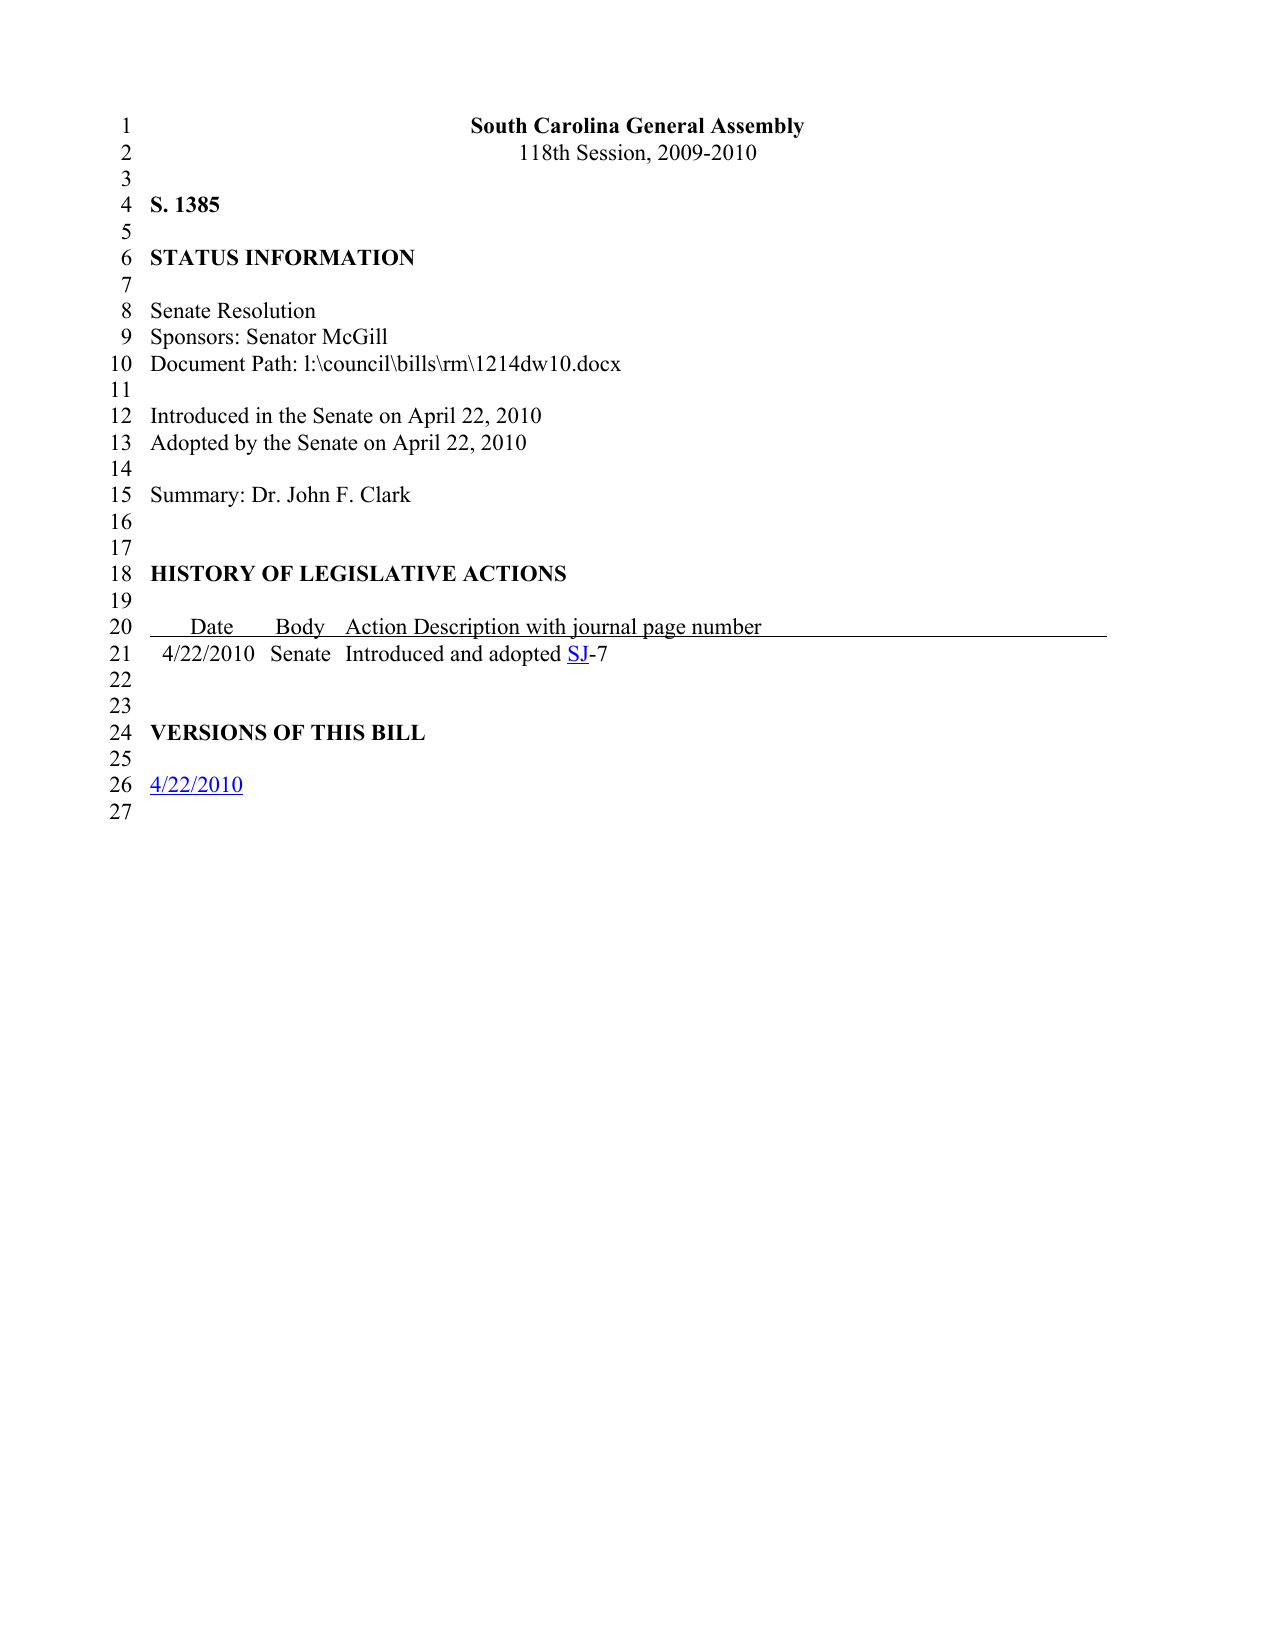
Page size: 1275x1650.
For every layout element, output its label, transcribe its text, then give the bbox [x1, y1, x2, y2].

text Senate Resolution [150, 297, 1125, 323]
text Introduced in the Senate on April 22, 2010 [150, 402, 1125, 429]
text Adopted by the Senate on April 22, 2010 [150, 429, 1125, 455]
text Document Path: l:\council\bills\rm\1214dw10.docx [150, 350, 1125, 376]
text Summary: Dr. John F. Clark [150, 481, 1125, 508]
text South Carolina General Assembly [150, 112, 1125, 139]
text Date Body Action Description with journal page number [150, 613, 1125, 639]
text VERSIONS OF THIS BILL [150, 719, 1125, 745]
text STATUS INFORMATION [150, 244, 1125, 271]
text HISTORY OF LEGISLATIVE ACTIONS [150, 561, 1125, 587]
text S. 1385 [150, 192, 1125, 218]
text Sponsors: Senator McGill [150, 323, 1125, 350]
text 118th Session, 2009-2010 [150, 139, 1125, 165]
text 4/22/2010 Senate Introduced and adopted SJ-7 [150, 639, 1125, 666]
text 4/22/2010 [150, 771, 1125, 798]
